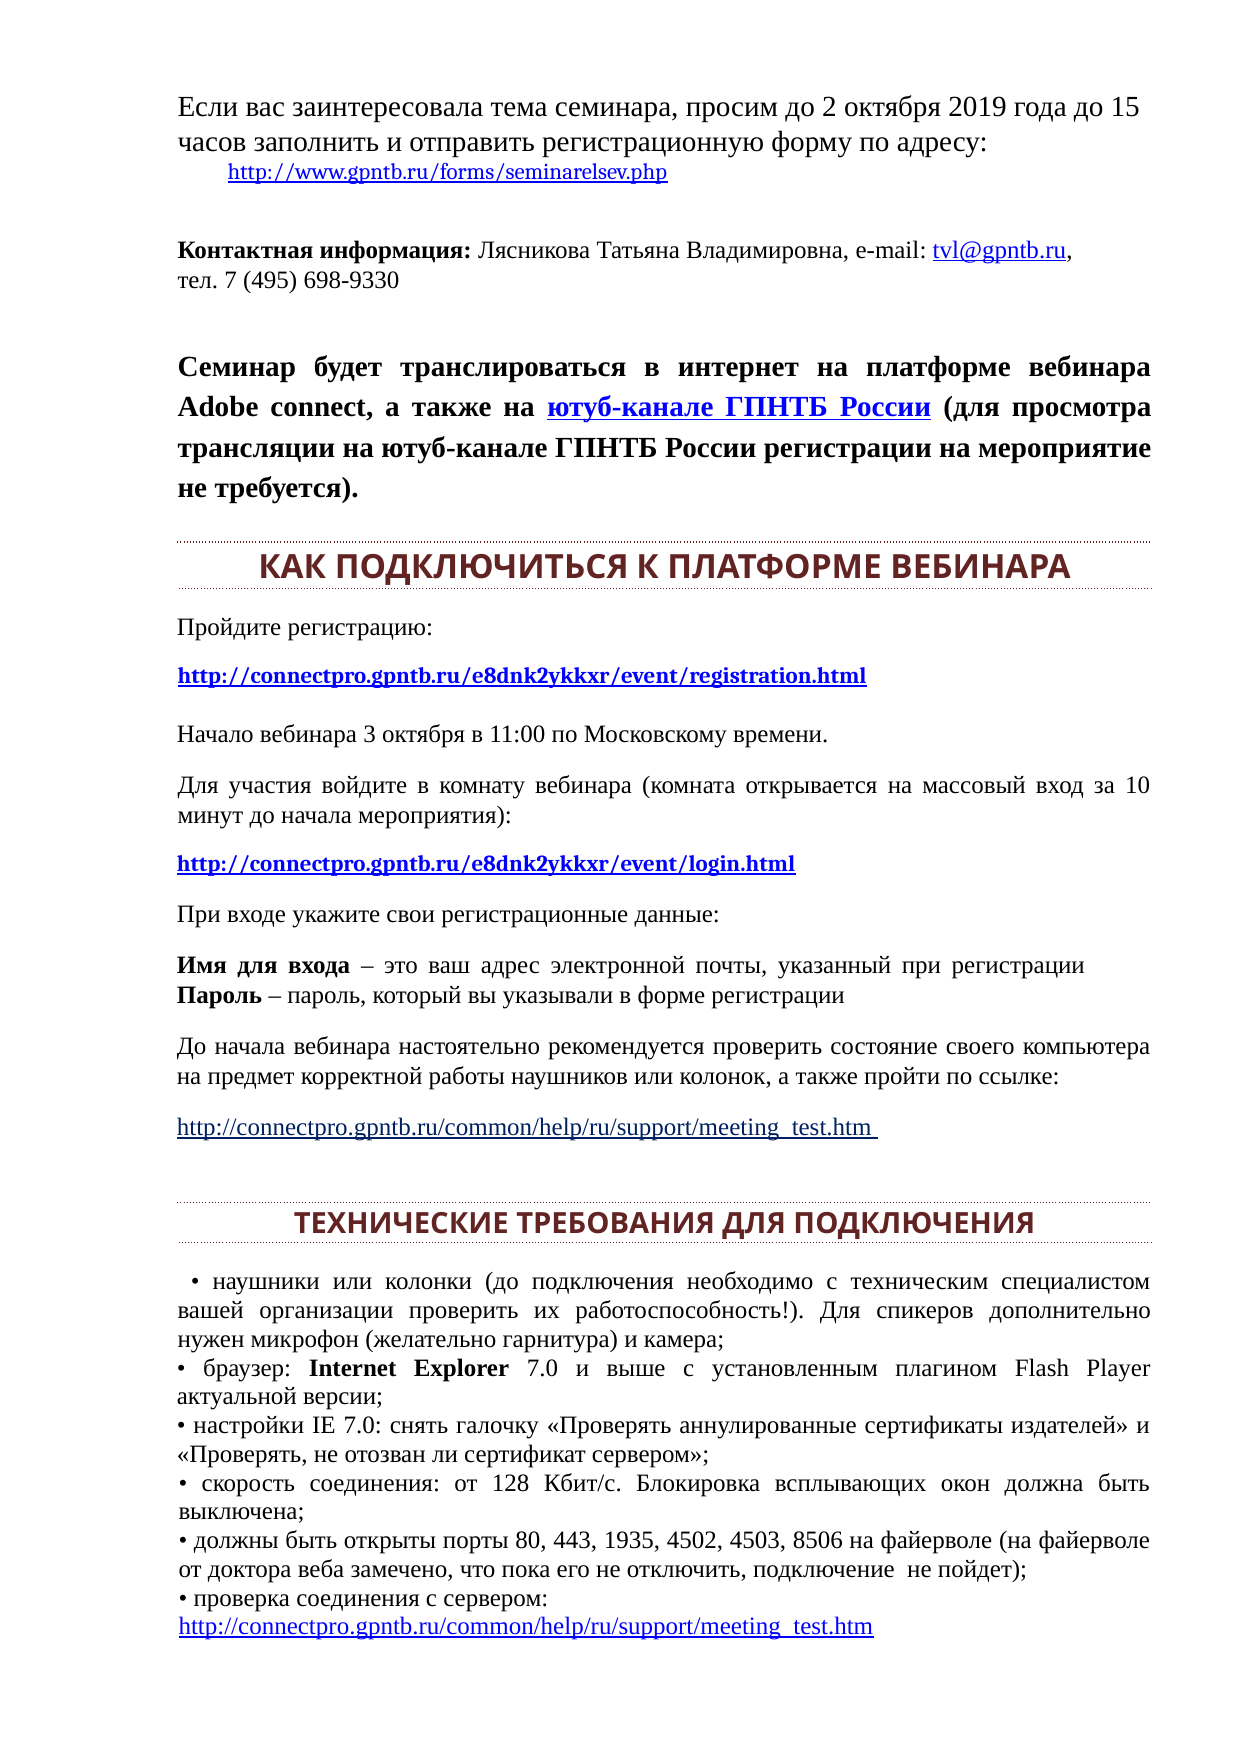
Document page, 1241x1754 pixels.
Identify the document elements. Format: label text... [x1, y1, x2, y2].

text Контактная информация: Лясникова Татьяна Владимировна, e-mail: tvl@gpntb.ru, [177, 207, 1152, 263]
text До начала вебинара настоятельно рекомендуется проверить состояние своего компьютера на предмет корректной работы наушников или колонок, а также пройти по ссылке: [177, 1031, 1151, 1090]
text Для участия войдите в комнату вебинара (комната открывается на массовый вход за 10 минут до начала мероприятия): [177, 770, 1151, 828]
text • браузер: Internet Explorer 7.0 и выше с установленным плагином Flash Player актуальной версии; [177, 1353, 1151, 1410]
text Имя для входа​ – это ваш адрес электронной почты, указанный при регистрации Пароль​ – пароль, который вы указывали в форме регистрации [177, 950, 1086, 1009]
text Как подключиться к платформе вебинара [177, 541, 1152, 589]
text • должны быть открыты порты 80, 443, 1935, 4502, 4503, 8506 на файерволе (на файерволе от доктора веба замечено, что пока его не отключить, подключение не пойдет); [178, 1525, 1151, 1583]
text Пройдите регистрацию: [177, 612, 1151, 641]
text Технические требования для подключения [177, 1202, 1152, 1243]
text • скорость соединения: от 128 Кбит/с. Блокировка всплывающих окон должна быть выключена; [178, 1468, 1151, 1525]
text При входе укажите свои регистрационные данные: [177, 899, 1151, 928]
text http://connectpro.gpntb.ru/e8dnk2ykkxr/event/login.html [177, 851, 1151, 877]
text • проверка соединения с сервером: http://connectpro.gpntb.ru/common/help/ru/support/meeting_test.htm [178, 1583, 1151, 1640]
text • настройки IE 7.0: снять галочку «Проверять аннулированные сертификаты издателей» и «Проверять, не отозван ли сертификат сервером»; [177, 1410, 1151, 1468]
text тел. 7 (495) 698-9330 [177, 265, 1152, 294]
list Семинар будет транслироваться в интернет на платформе вебинара Adobe connect, а также на ютуб-канале ГПНТБ России (для просмотра трансляции на ютуб-канале ГПНТБ России регистрации на мероприятие не требуется). [177, 349, 1152, 503]
text • наушники или колонки (до подключения необходимо с техническим специалистом вашей организации проверить их работоспособность!). Для спикеров дополнительно нужен микрофон (желательно гарнитура) и камера; [177, 1266, 1152, 1353]
text http://connectpro.gpntb.ru/common/help/ru/support/meeting_test.htm [177, 1112, 1152, 1141]
text http://connectpro.gpntb.ru/e8dnk2ykkxr/event/registration.html [177, 663, 1152, 689]
text Если вас заинтересовала тема семинара, просим до 2 октября 2019 года до 15 часов заполнить и отправить регистрационную форму по адресу: http://www.gpntb.ru/forms/seminarelsev.php [177, 89, 1152, 185]
text Начало вебинара 3 октября в 11:00 по Московскому времени. [177, 719, 1151, 747]
